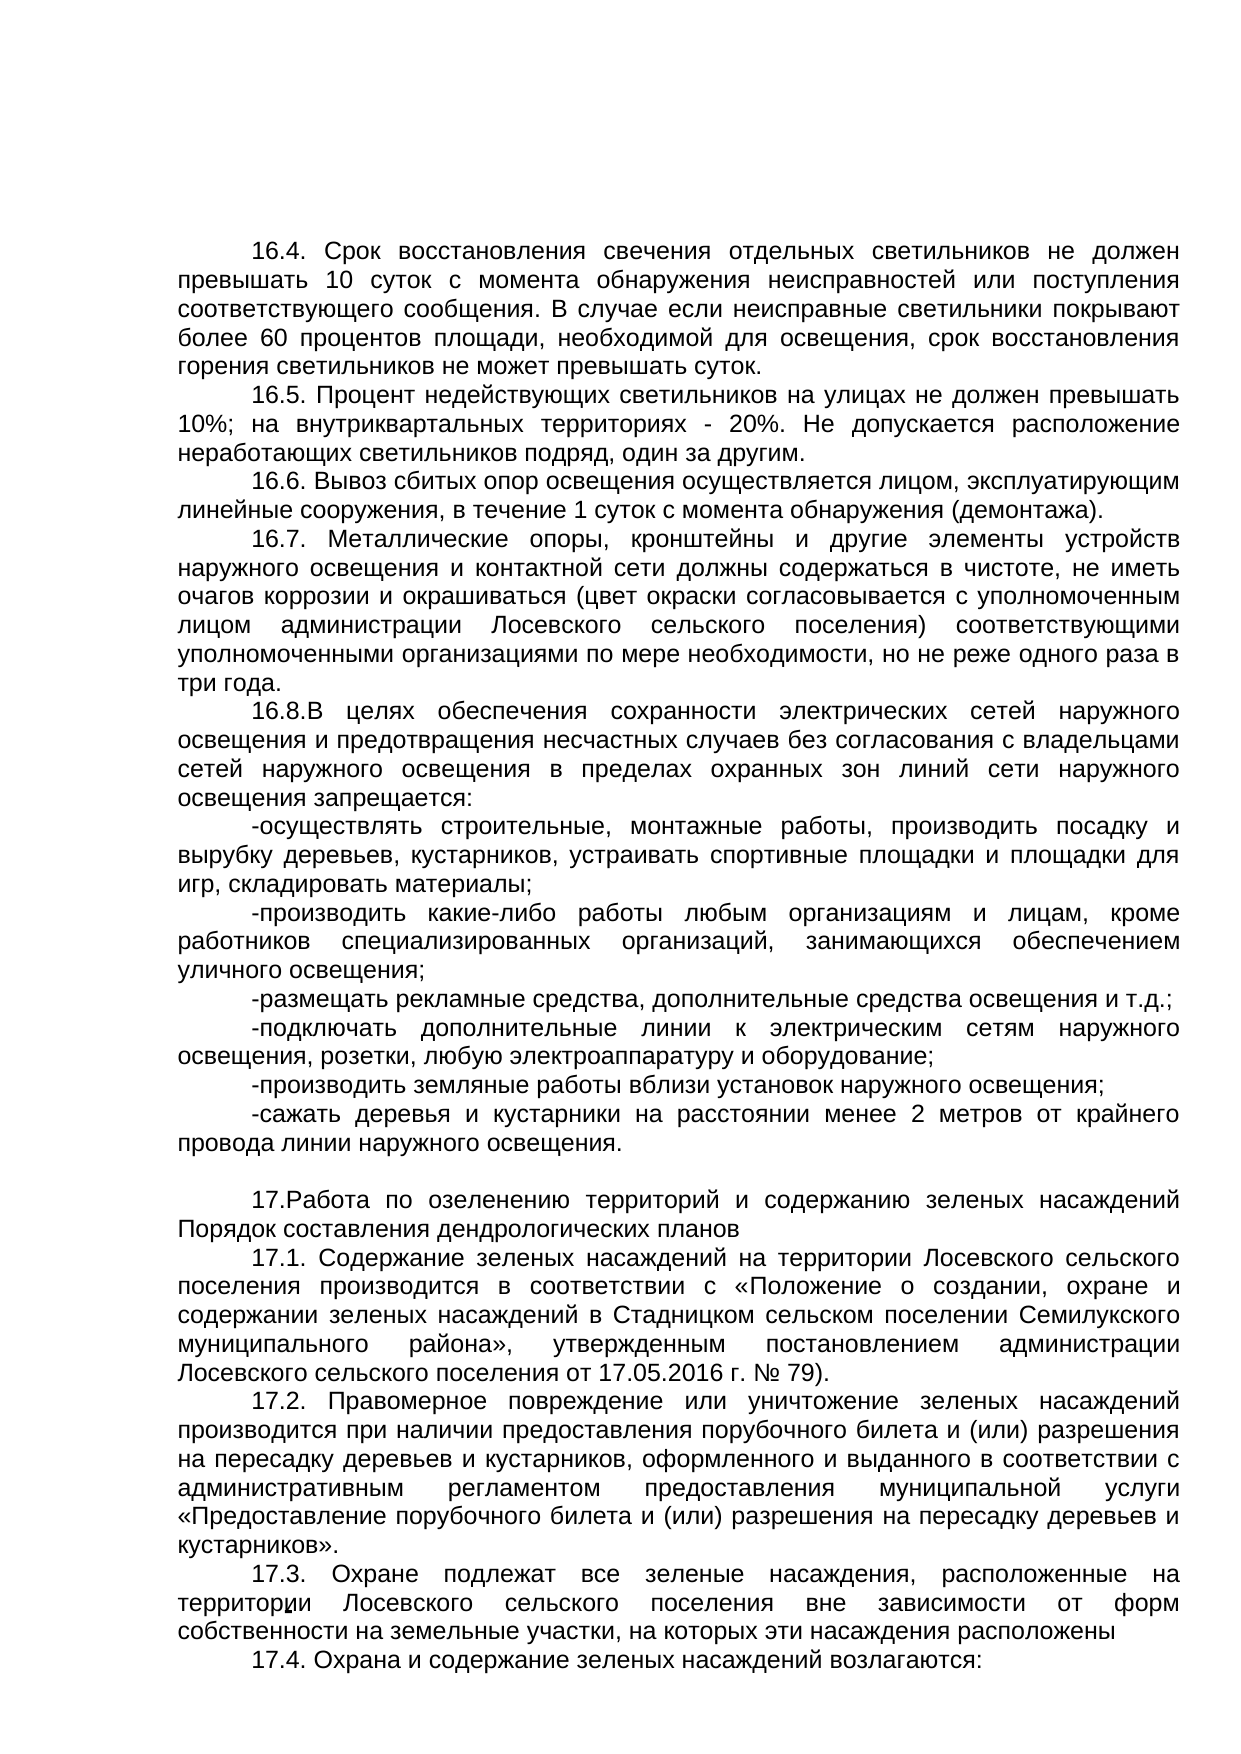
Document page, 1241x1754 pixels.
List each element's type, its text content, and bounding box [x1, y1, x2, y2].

text -осуществлять строительные, монтажные работы, производить посадку и вырубку деревьев, кустарников, устраивать спортивные площадки и площадки для игр, складировать материалы; [177, 811, 1181, 897]
text 17.4. Охрана и содержание зеленых насаждений возлагаются: [177, 1645, 1181, 1674]
text 16.5. Процент недействующих светильников на улицах не должен превышать 10%; на внутриквартальных территориях - 20%. Не допускается расположение неработающих светильников подряд, один за другим. [177, 380, 1181, 466]
text -подключать дополнительные линии к электрическим сетям наружного освещения, розетки, любую электроаппаратуру и оборудование; [177, 1012, 1181, 1070]
text 17.3. Охране подлежат все зеленые насаждения, расположенные на территории Лосевского сельского поселения вне зависимости от форм собственности на земельные участки, на которых эти насаждения расположены [177, 1559, 1181, 1645]
text -производить земляные работы вблизи установок наружного освещения; [177, 1070, 1181, 1099]
text 17.1. Содержание зеленых насаждений на территории Лосевского сельского поселения производится в соответствии с «Положение о создании, охране и содержании зеленых насаждений в Стадницком сельском поселении Семилукского муниципального района», утвержденным постановлением администрации Лосевского сельского поселения от 17.05.2016 г. № 79). [177, 1242, 1181, 1386]
text -размещать рекламные средства, дополнительные средства освещения и т.д.; [177, 984, 1181, 1012]
text 17.Работа по озеленению территорий и содержанию зеленых насаждений Порядок составления дендрологических планов [177, 1185, 1181, 1242]
text 16.8.В целях обеспечения сохранности электрических сетей наружного освещения и предотвращения несчастных случаев без согласования с владельцами сетей наружного освещения в пределах охранных зон линий сети наружного освещения запрещается: [177, 696, 1181, 811]
text 17.2. Правомерное повреждение или уничтожение зеленых насаждений производится при наличии предоставления порубочного билета и (или) разрешения на пересадку деревьев и кустарников, оформленного и выданного в соответствии с административным регламентом предоставления муниципальной услуги «Предоставление порубочного билета и (или) разрешения на пересадку деревьев и кустарников». [177, 1386, 1181, 1559]
text 16.7. Металлические опоры, кронштейны и другие элементы устройств наружного освещения и контактной сети должны содержаться в чистоте, не иметь очагов коррозии и окрашиваться (цвет окраски согласовывается с уполномоченным лицом администрации Лосевского сельского поселения) соответствующими уполномоченными организациями по мере необходимости, но не реже одного раза в три года. [177, 524, 1181, 696]
text 16.4. Срок восстановления свечения отдельных светильников не должен превышать 10 суток с момента обнаружения неисправностей или поступления соответствующего сообщения. В случае если неисправные светильники покрывают более 60 процентов площади, необходимой для освещения, срок восстановления горения светильников не может превышать суток. [177, 236, 1181, 380]
text -производить какие-либо работы любым организациям и лицам, кроме работников специализированных организаций, занимающихся обеспечением уличного освещения; [177, 897, 1181, 984]
text -сажать деревья и кустарники на расстоянии менее 2 метров от крайнего провода линии наружного освещения. [177, 1099, 1181, 1156]
text 16.6. Вывоз сбитых опор освещения осуществляется лицом, эксплуатирующим линейные сооружения, в течение 1 суток с момента обнаружения (демонтажа). [177, 466, 1181, 524]
